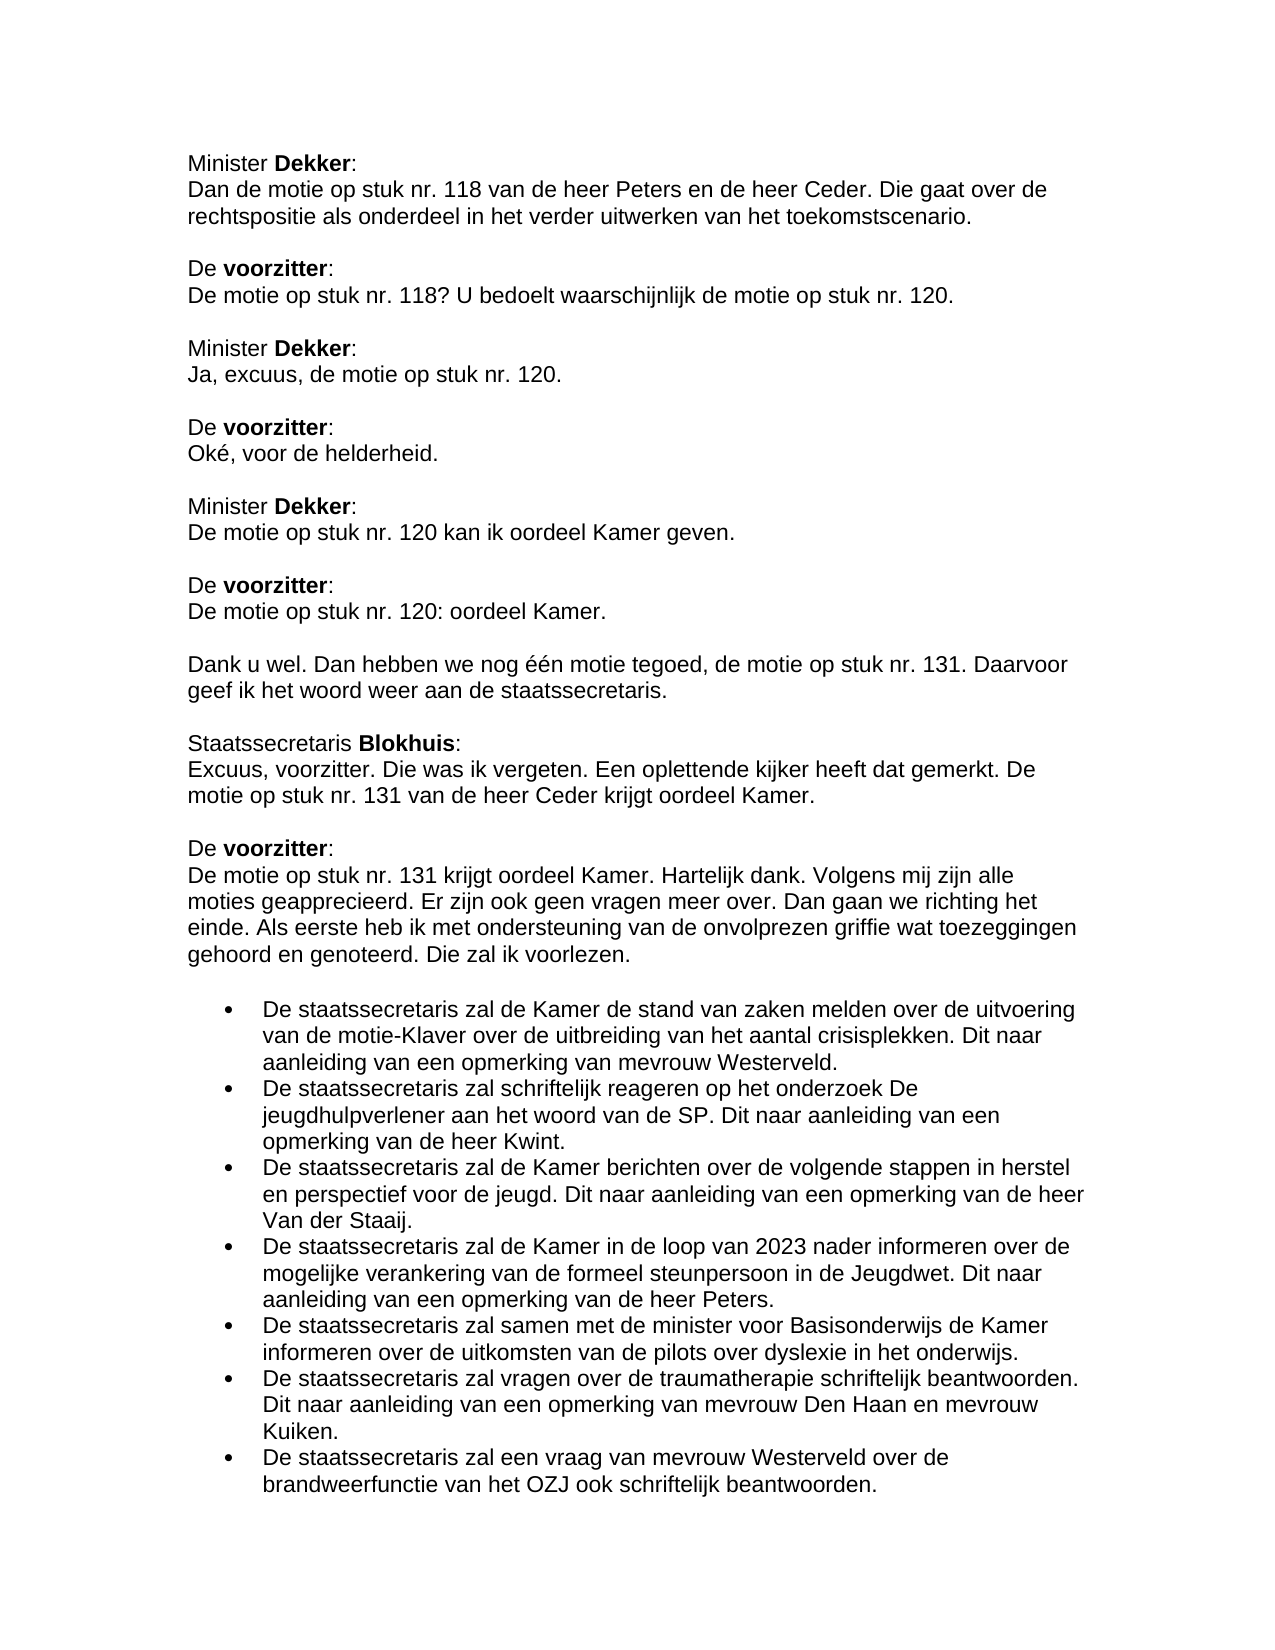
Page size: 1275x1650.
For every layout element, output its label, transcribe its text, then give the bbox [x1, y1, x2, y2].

list De staatssecretaris zal vragen over de traumatherapie schriftelijk beantwoorden. Dit naar aanleiding van een opmerking van mevrouw Den Haan en mevrouw Kuiken. [225, 1365, 1087, 1444]
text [187, 150, 1087, 967]
list De staatssecretaris zal de Kamer berichten over de volgende stappen in herstel en perspectief voor de jeugd. Dit naar aanleiding van een opmerking van de heer Van der Staaij. [225, 1154, 1087, 1233]
list De staatssecretaris zal een vraag van mevrouw Westerveld over de brandweerfunctie van het OZJ ook schriftelijk beantwoorden. [225, 1444, 1087, 1497]
list De staatssecretaris zal schriftelijk reageren op het onderzoek De jeugdhulpverlener aan het woord van de SP. Dit naar aanleiding van een opmerking van de heer Kwint. [225, 1075, 1087, 1154]
list De staatssecretaris zal de Kamer in de loop van 2023 nader informeren over de mogelijke verankering van de formeel steunpersoon in de Jeugdwet. Dit naar aanleiding van een opmerking van de heer Peters. [225, 1233, 1087, 1312]
list De staatssecretaris zal de Kamer de stand van zaken melden over de uitvoering van de motie-Klaver over de uitbreiding van het aantal crisisplekken. Dit naar aanleiding van een opmerking van mevrouw Westerveld. [225, 996, 1087, 1075]
list De staatssecretaris zal samen met de minister voor Basisonderwijs de Kamer informeren over de uitkomsten van de pilots over dyslexie in het onderwijs. [225, 1312, 1087, 1365]
